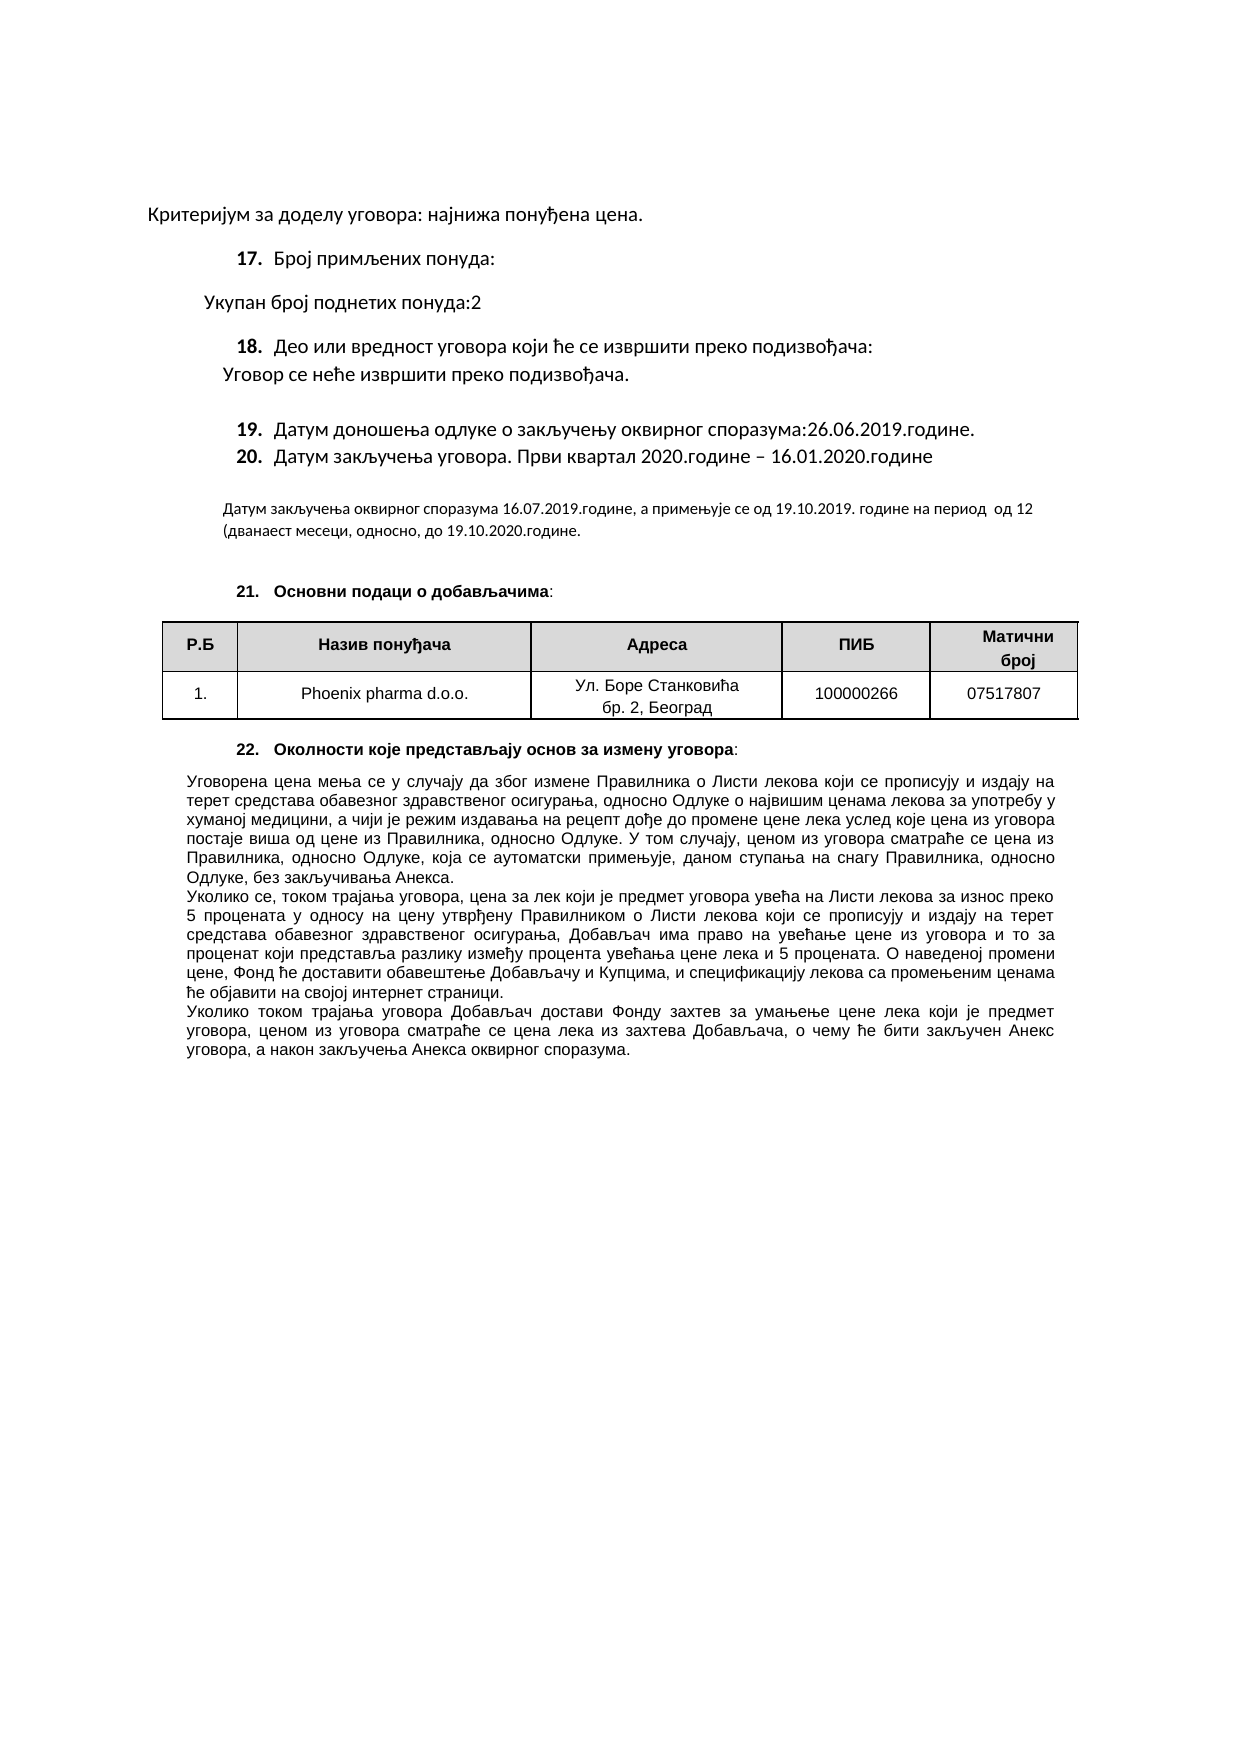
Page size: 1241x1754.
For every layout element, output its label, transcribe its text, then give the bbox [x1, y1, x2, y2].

text Уколико се, током трајања уговора, цена за лек који је предмет уговора увећа на Листи лекова за износ преко 5 процената у односу на цену утврђену Правилником о Листи лекова који се прописују и издају на терет средстава обавезног здравственог осигурања, Добављач има право на увећање цене из уговора и то за проценат који представља разлику између процента увећања цене лека и 5 процената. О наведеној промени цене, Фонд ће доставити обавештење Добављачу и Купцима, и спецификацију лекова са промењеним ценама ће објавити на својој интернет страници. [186, 887, 1056, 1002]
list Датум доношења одлуке о закључењу оквирног споразума:26.06.2019.године. [236, 416, 1093, 441]
subtitle Основни подаци о добављачима: [236, 582, 1093, 601]
table_header ПИБ [783, 623, 929, 671]
text Критеријум за доделу уговора: најнижа понуђена цена. [148, 201, 1093, 227]
text Уколико током трајања уговора Добављач достави Фонду захтев за умањење цене лека који је предмет уговора, ценом из уговора сматраће се цена лека из захтева Добављача, о чему ће бити закључен Анекс уговора, а након закључења Анекса оквирног споразума. [186, 1002, 1055, 1059]
table_cell 07517807 [931, 672, 1077, 718]
text Уговорена цена мења се у случају да због измене Правилника о Листи лекова који се прописују и издају на терет средстава обавезног здравственог осигурања, односно Одлуке о највишим ценама лекова за употребу у хуманој медицини, а чији је режим издавања на рецепт дође до промене цене лека услед које цена из уговора постаје виша од цене из Правилника, односно Одлуке. У том случају, ценом из уговора сматраће се цена из Правилника, односно Одлуке, која се аутоматски примењује, даном ступања на снагу Правилника, односно Одлуке, без закључивања Анекса. [186, 772, 1056, 887]
list Датум закључења оквирног споразума 16.07.2019.године, а примењује се од 19.10.2019. године на период од 12 (дванаест месеци, односно, до 19.10.2020.године. [223, 498, 1093, 540]
table_header Матични број [931, 623, 1077, 671]
text Укупан број поднетих понуда:2 [185, 289, 1093, 315]
list Део или вредност уговора који ће се извршити преко подизвођача: [236, 333, 1093, 359]
table_header Назив понуђача [238, 623, 530, 671]
list Уговор се неће извршити преко подизвођача. [223, 361, 1093, 386]
table_cell Ул. Боре Станковића бр. 2, Београд [532, 672, 781, 718]
list Број примљених понуда: [236, 245, 1093, 271]
table_cell Phoenix рharma d.o.o. [238, 672, 530, 718]
table_header Р.Б [163, 623, 237, 671]
table_cell 100000266 [783, 672, 929, 718]
subtitle Околности које представљају основ за измену уговора: [236, 740, 1093, 759]
list Датум закључења уговора. Први квартал 2020.године – 16.01.2020.године [236, 443, 1093, 468]
table_cell 1. [163, 672, 237, 718]
table_header Адреса [532, 623, 781, 671]
